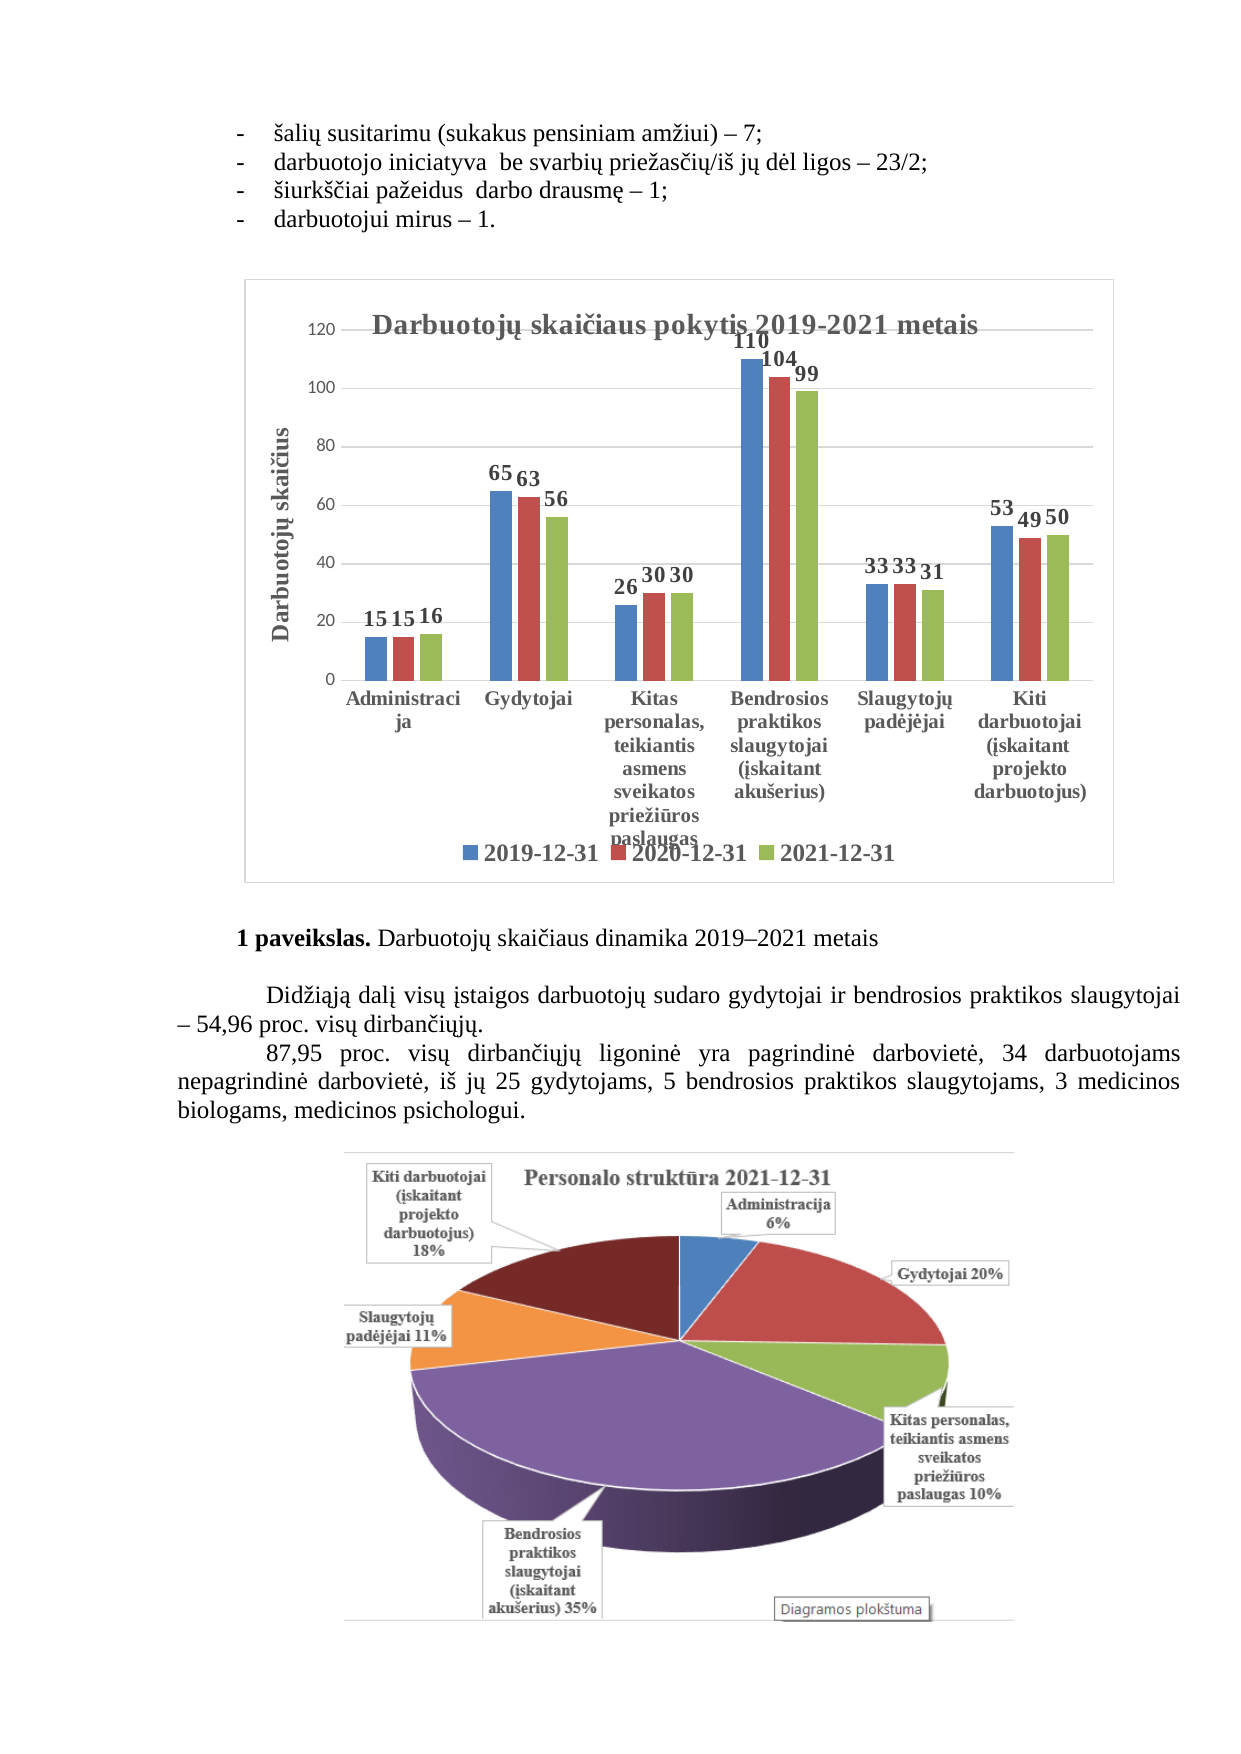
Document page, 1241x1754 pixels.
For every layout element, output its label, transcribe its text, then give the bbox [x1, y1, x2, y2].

list darbuotojui mirus – 1. [236, 204, 1181, 233]
picture [343, 1152, 1015, 1622]
list šiurkščiai pažeidus darbo drausmę – 1; [236, 176, 1181, 204]
text 87,95 proc. visų dirbančiųjų ligoninė yra pagrindinė darbovietė, 34 darbuotojams nepagrindinė darbovietė, iš jų 25 gydytojams, 5 bendrosios praktikos slaugytojams, 3 medicinos biologams, medicinos psichologui. [177, 1038, 1181, 1124]
text 1 paveikslas. Darbuotojų skaičiaus dinamika 2019–2021 metais [177, 923, 1181, 951]
text Didžiąją dalį visų įstaigos darbuotojų sudaro gydytojai ir bendrosios praktikos slaugytojai – 54,96 proc. visų dirbančiųjų. [177, 980, 1181, 1038]
list darbuotojo iniciatyva be svarbių priežasčių/iš jų dėl ligos – 23/2; [236, 147, 1181, 176]
list šalių susitarimu (sukakus pensiniam amžiui) – 7; [236, 118, 1181, 147]
